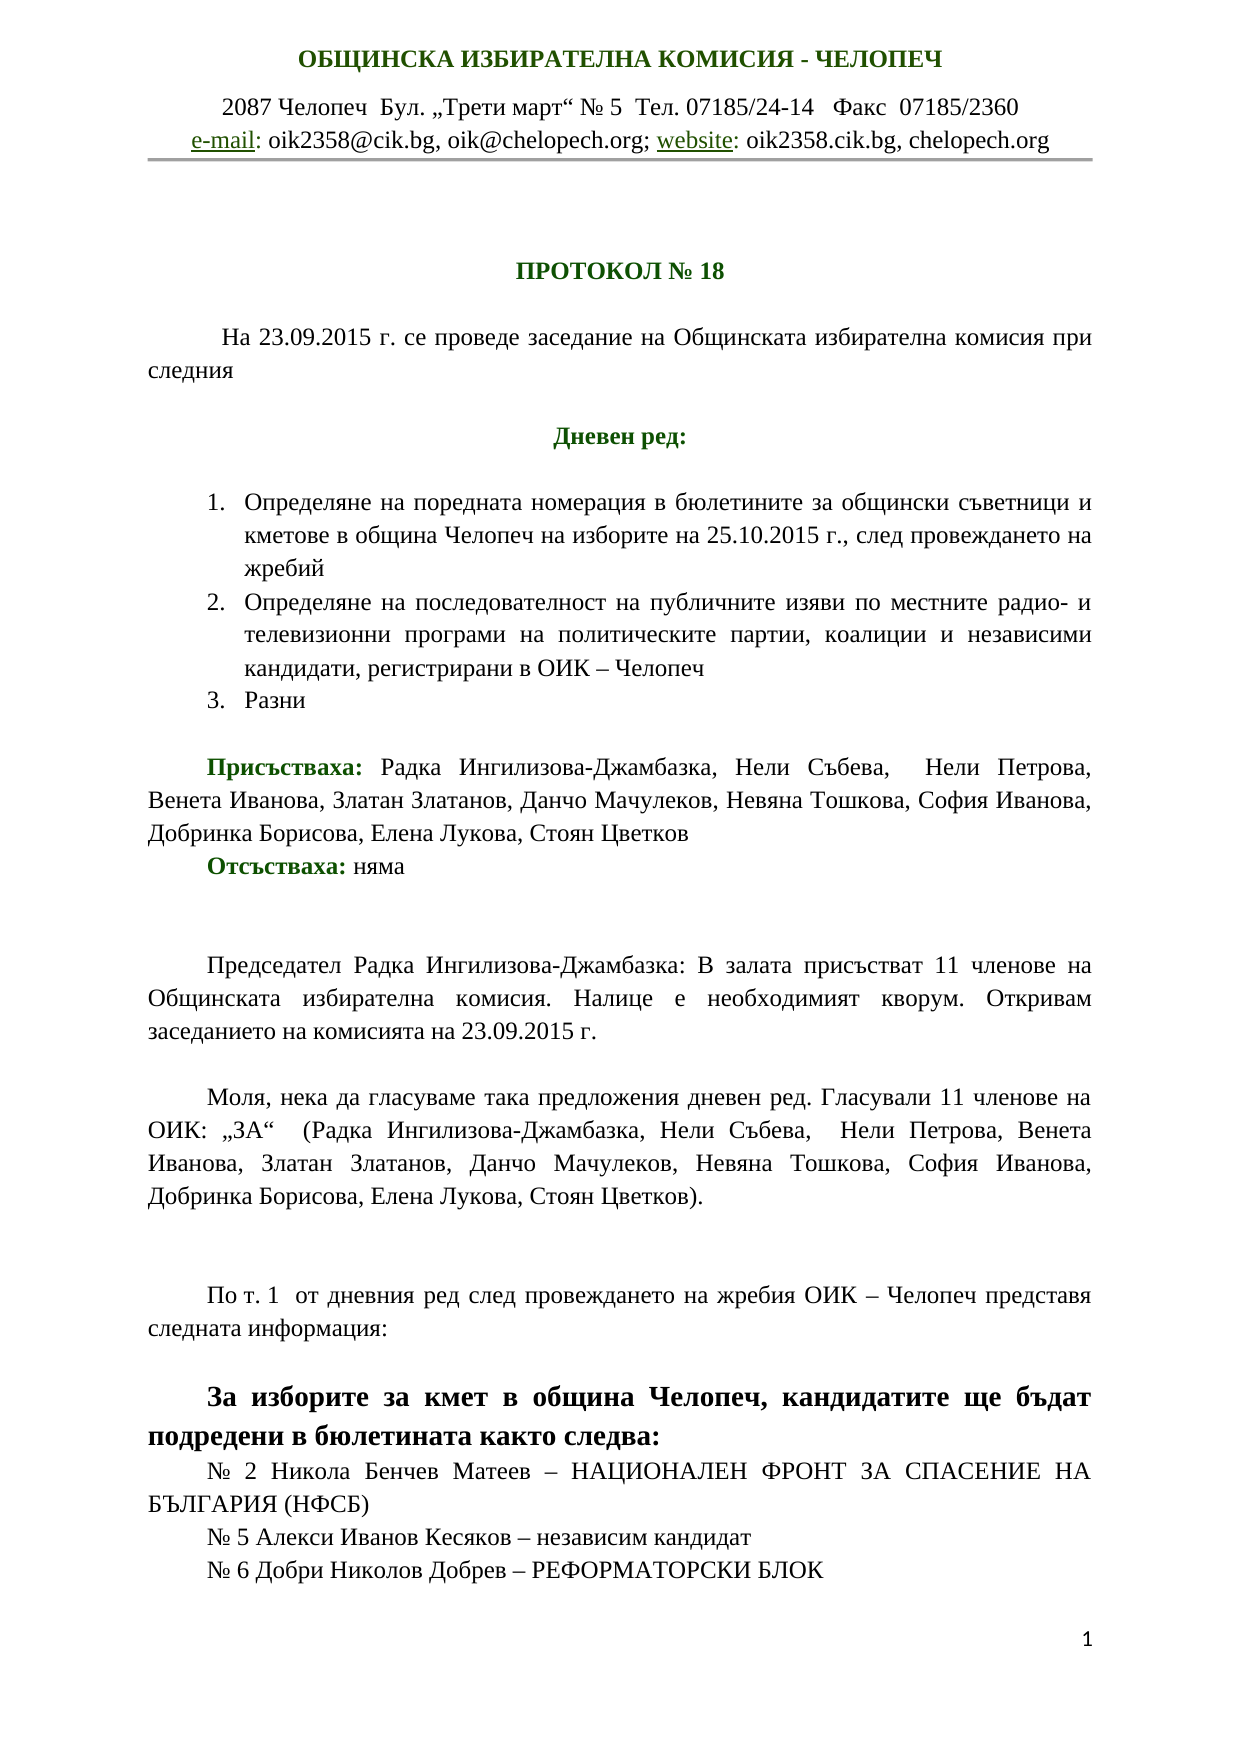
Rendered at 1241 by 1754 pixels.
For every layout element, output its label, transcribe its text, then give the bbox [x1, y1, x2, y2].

text ОБЩИНСКА ИЗБИРАТЕЛНА КОМИСИЯ - ЧЕЛОПЕЧ [148, 44, 1093, 73]
text Председател Радка Ингилизова-Джамбазка: В залата присъстват 11 членове на Общинската избирателна комисия. Налице е необходимият кворум. Откривам заседанието на комисията на 23.09.2015 г. [148, 950, 1093, 1044]
text Присъстваха: Радка Ингилизова-Джамбазка, Нели Събева, Нели Петрова, Венета Иванова, Златан Златанов, Данчо Мачулеков, Невяна Тошкова, София Иванова, Добринка Борисова, Елена Лукова, Стоян Цветков [148, 752, 1093, 846]
text Моля, нека да гласуваме така предложения дневен ред. Гласували 11 членове на ОИК: „ЗА“ (Радка Ингилизова-Джамбазка, Нели Събева, Нели Петрова, Венета Иванова, Златан Златанов, Данчо Мачулеков, Невяна Тошкова, София Иванова, Добринка Борисова, Елена Лукова, Стоян Цветков). [148, 1082, 1093, 1210]
text № 5 Алекси Иванов Кесяков – независим кандидат [148, 1522, 1093, 1551]
text 2087 Челопеч Бул. „Трети март“ № 5 Тел. 07185/24-14 Факс 07185/2360 e-mail: oik2358@cik.bg, oik@chelopech.org; website: oik2358.cik.bg, chelopech.org [148, 92, 1093, 154]
text № 6 Добри Николов Добрев – РЕФОРМАТОРСКИ БЛОК [148, 1555, 1093, 1584]
text На 23.09.2015 г. се проведе заседание на Общинската избирателна комисия при следния [148, 322, 1093, 384]
text № 2 Никола Бенчев Матеев – НАЦИОНАЛЕН ФРОНТ ЗА СПАСЕНИЕ НА БЪЛГАРИЯ (НФСБ) [148, 1456, 1093, 1518]
list Определяне на поредната номерация в бюлетините за общински съветници и кметове в община Челопеч на изборите на 25.10.2015 г., след провеждането на жребий [207, 487, 1093, 582]
list Разни [207, 686, 1093, 714]
text По т. 1 от дневния ред след провеждането на жребия ОИК – Челопеч представя следната информация: [148, 1280, 1093, 1342]
text ПРОТОКОЛ № 18 [148, 256, 1093, 285]
text За изборите за кмет в община Челопеч, кандидатите ще бъдат подредени в бюлетината както следва: [148, 1379, 1093, 1451]
text Дневен ред: [148, 421, 1093, 450]
list Определяне на последователност на публичните изяви по местните радио- и телевизионни програми на политическите партии, коалиции и независими кандидати, регистрирани в ОИК – Челопеч [207, 587, 1093, 681]
text Отсъстваха: няма [148, 851, 1093, 879]
